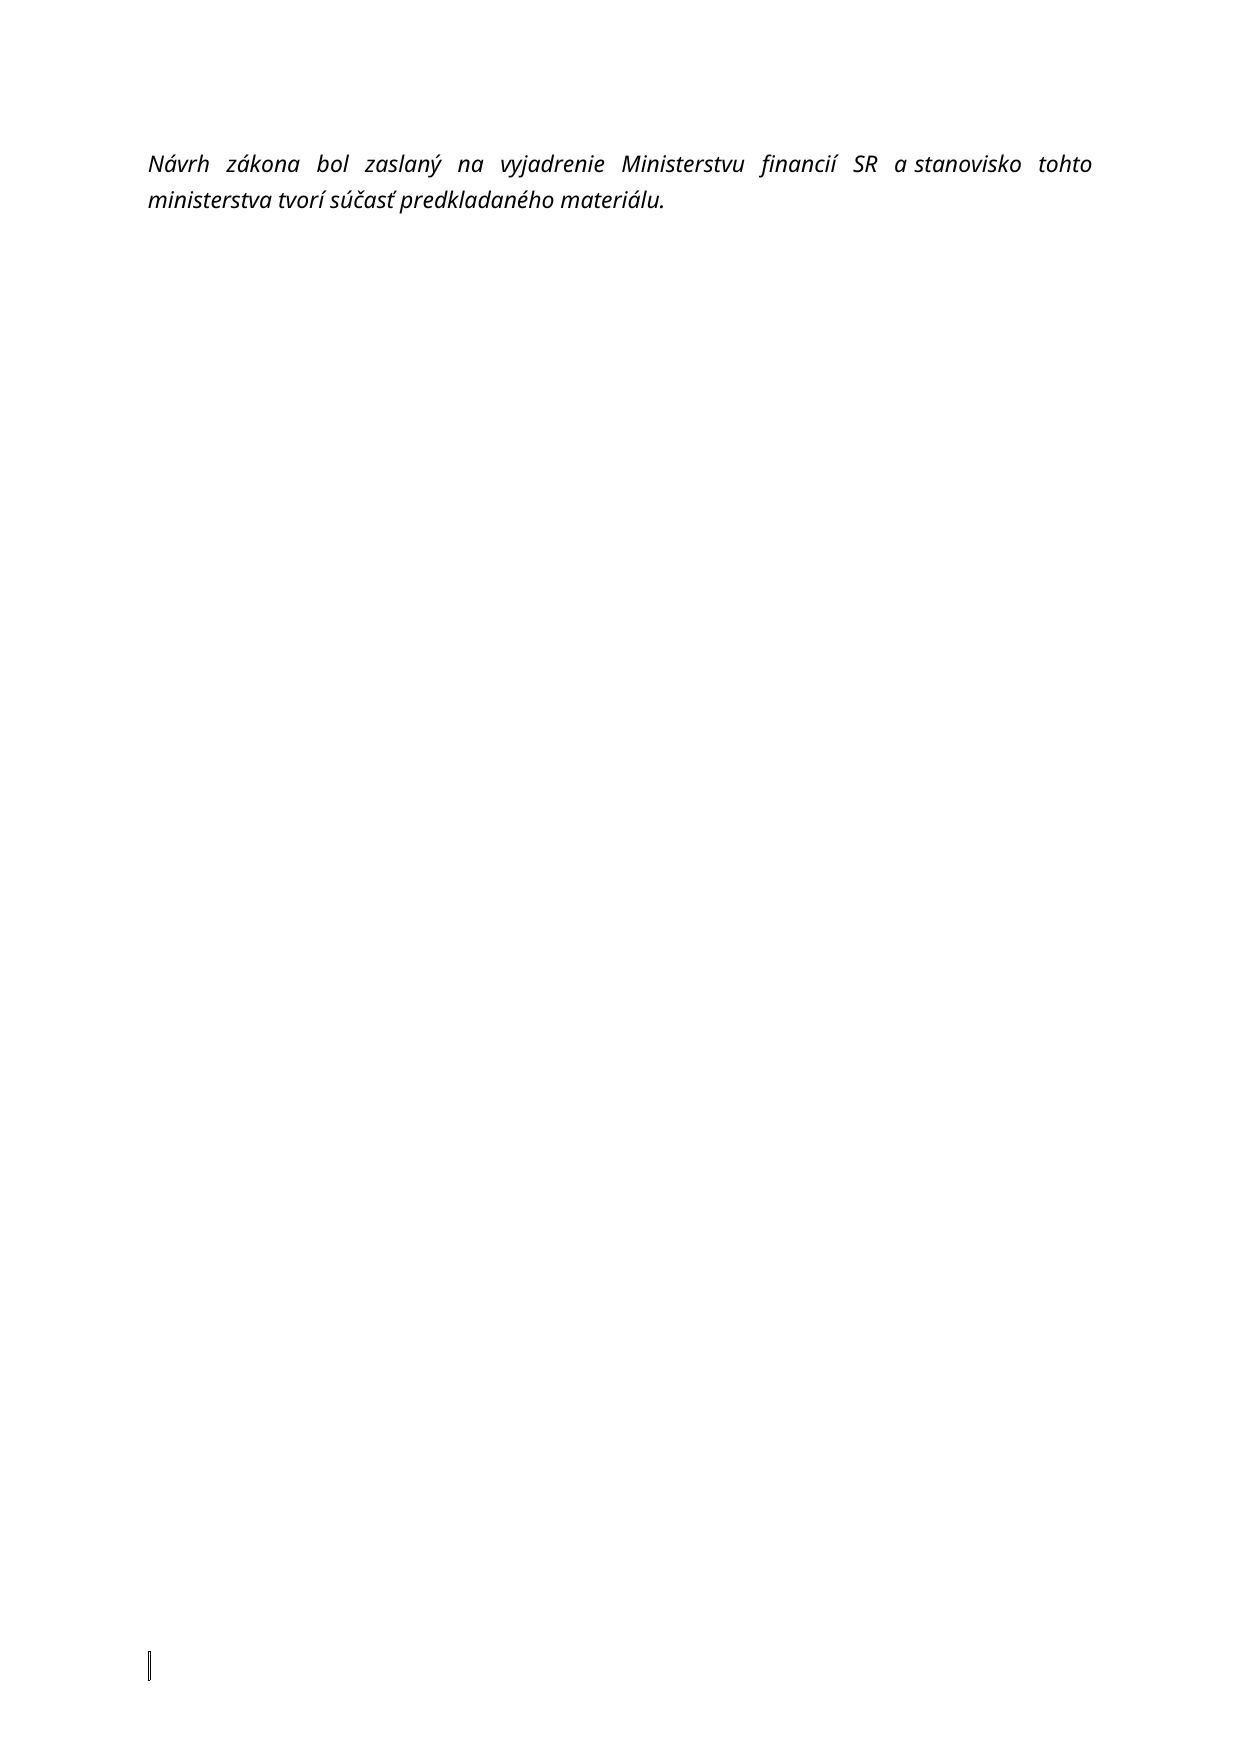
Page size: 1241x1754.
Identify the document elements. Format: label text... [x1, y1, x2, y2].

text Návrh zákona bol zaslaný na vyjadrenie Ministerstvu financií SR a stanovisko tohto ministerstva tvorí súčasť predkladaného materiálu. [148, 148, 1093, 215]
